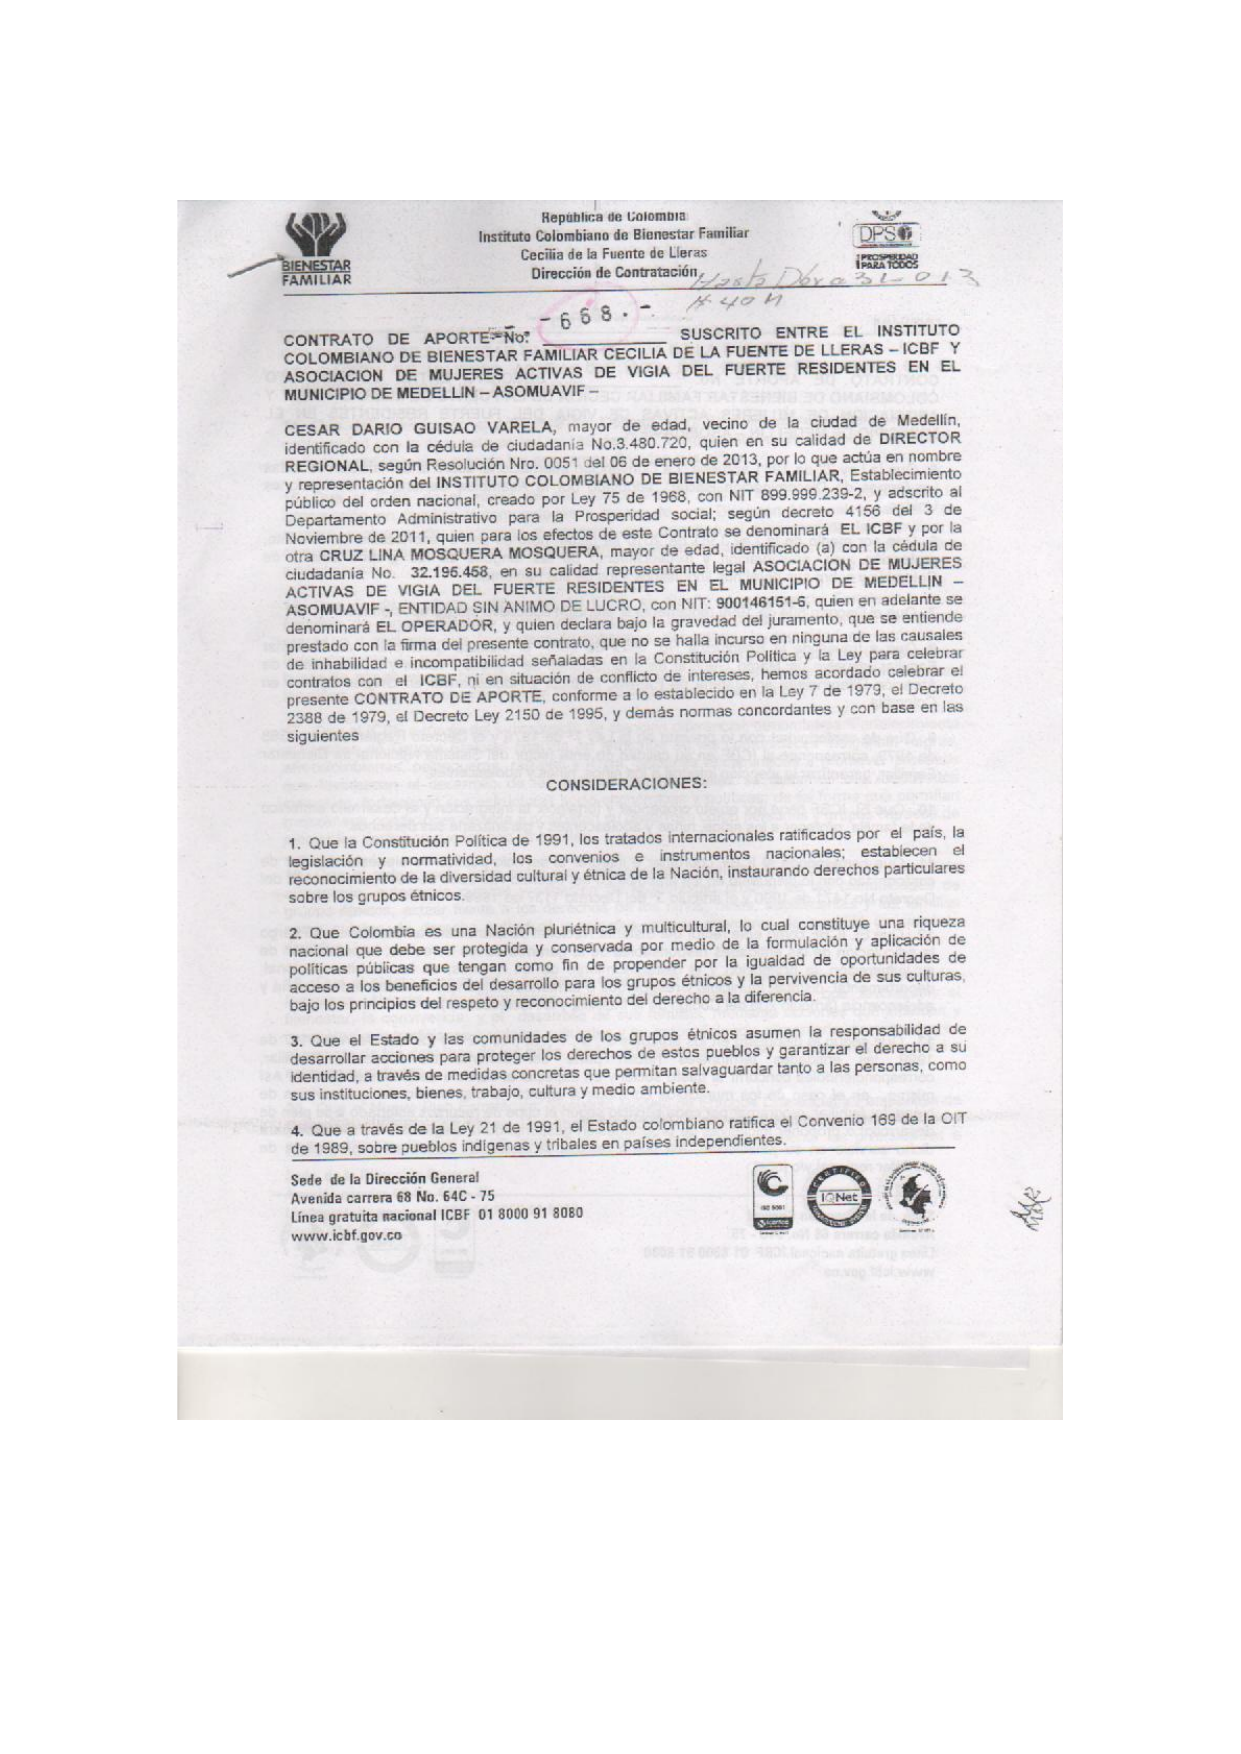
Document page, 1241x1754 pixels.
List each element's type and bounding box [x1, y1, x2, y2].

picture [177, 200, 1063, 1420]
